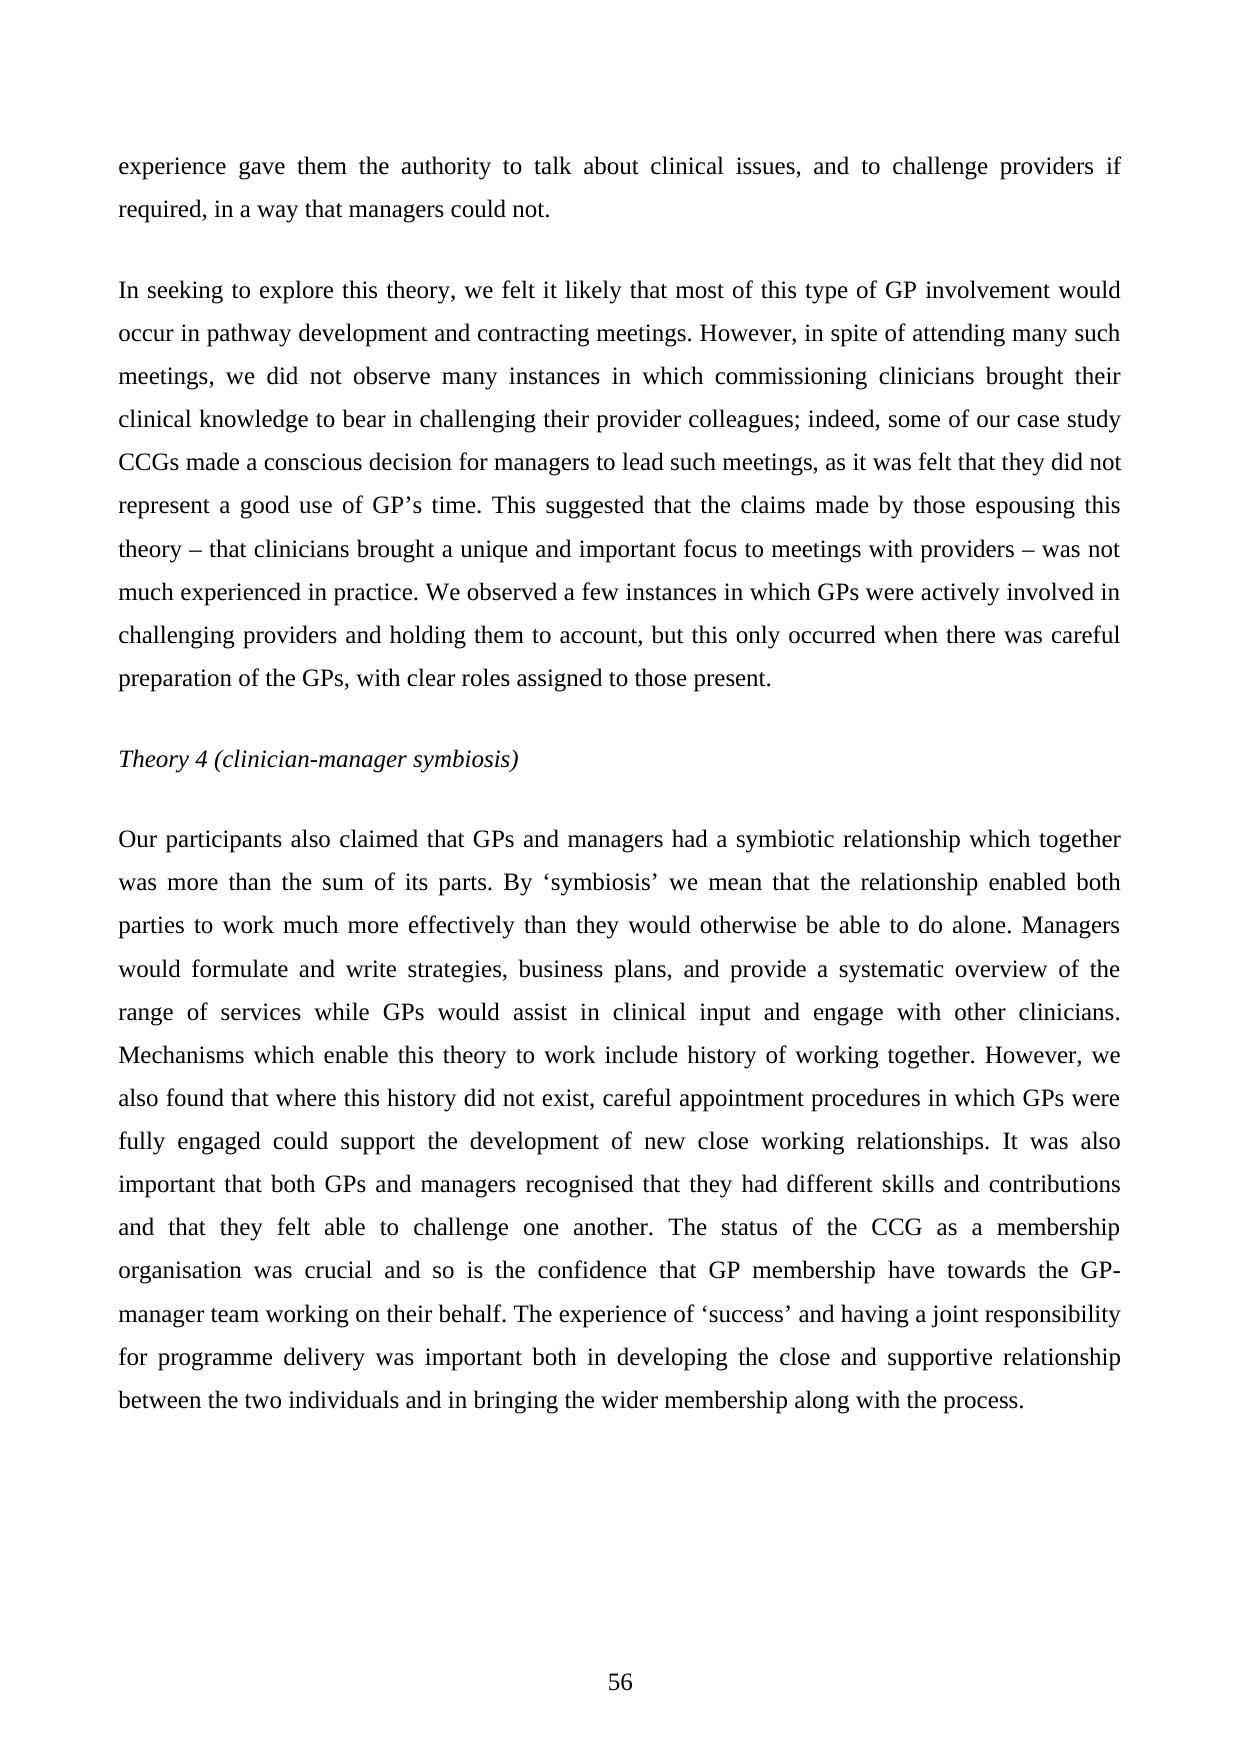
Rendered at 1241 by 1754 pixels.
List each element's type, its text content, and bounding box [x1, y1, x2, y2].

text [118, 151, 1122, 223]
text Our participants also claimed that GPs and managers had a symbiotic relationship which together was more than the sum of its parts. By ‘symbiosis’ we mean that the relationship enabled both parties to work much more effectively than they would otherwise be able to do alone. Managers would formulate and write strategies, business plans, and provide a systematic overview of the range of services while GPs would assist in clinical input and engage with other clinicians. Mechanisms which enable this theory to work include history of working together. However, we also found that where this history did not exist, careful appointment procedures in which GPs were fully engaged could support the development of new close working relationships. It was also important that both GPs and managers recognised that they had different skills and contributions and that they felt able to challenge one another. The status of the CCG as a membership organisation was crucial and so is the confidence that GP membership have towards the GP-manager team working on their behalf. The experience of ‘success’ and having a joint responsibility for programme delivery was important both in developing the close and supportive relationship between the two individuals and in bringing the wider membership along with the process. [118, 824, 1122, 1414]
text Theory 4 (clinician-manager symbiosis) [118, 744, 1122, 772]
text In seeking to explore this theory, we felt it likely that most of this type of GP involvement would occur in pathway development and contracting meetings. However, in spite of attending many such meetings, we did not observe many instances in which commissioning clinicians brought their clinical knowledge to bear in challenging their provider colleagues; indeed, some of our case study CCGs made a conscious decision for managers to lead such meetings, as it was felt that they did not represent a good use of GP’s time. This suggested that the claims made by those espousing this theory – that clinicians brought a unique and important focus to meetings with providers – was not much experienced in practice. We observed a few instances in which GPs were actively involved in challenging providers and holding them to account, but this only occurred when there was careful preparation of the GPs, with clear roles assigned to those present. [118, 275, 1122, 692]
